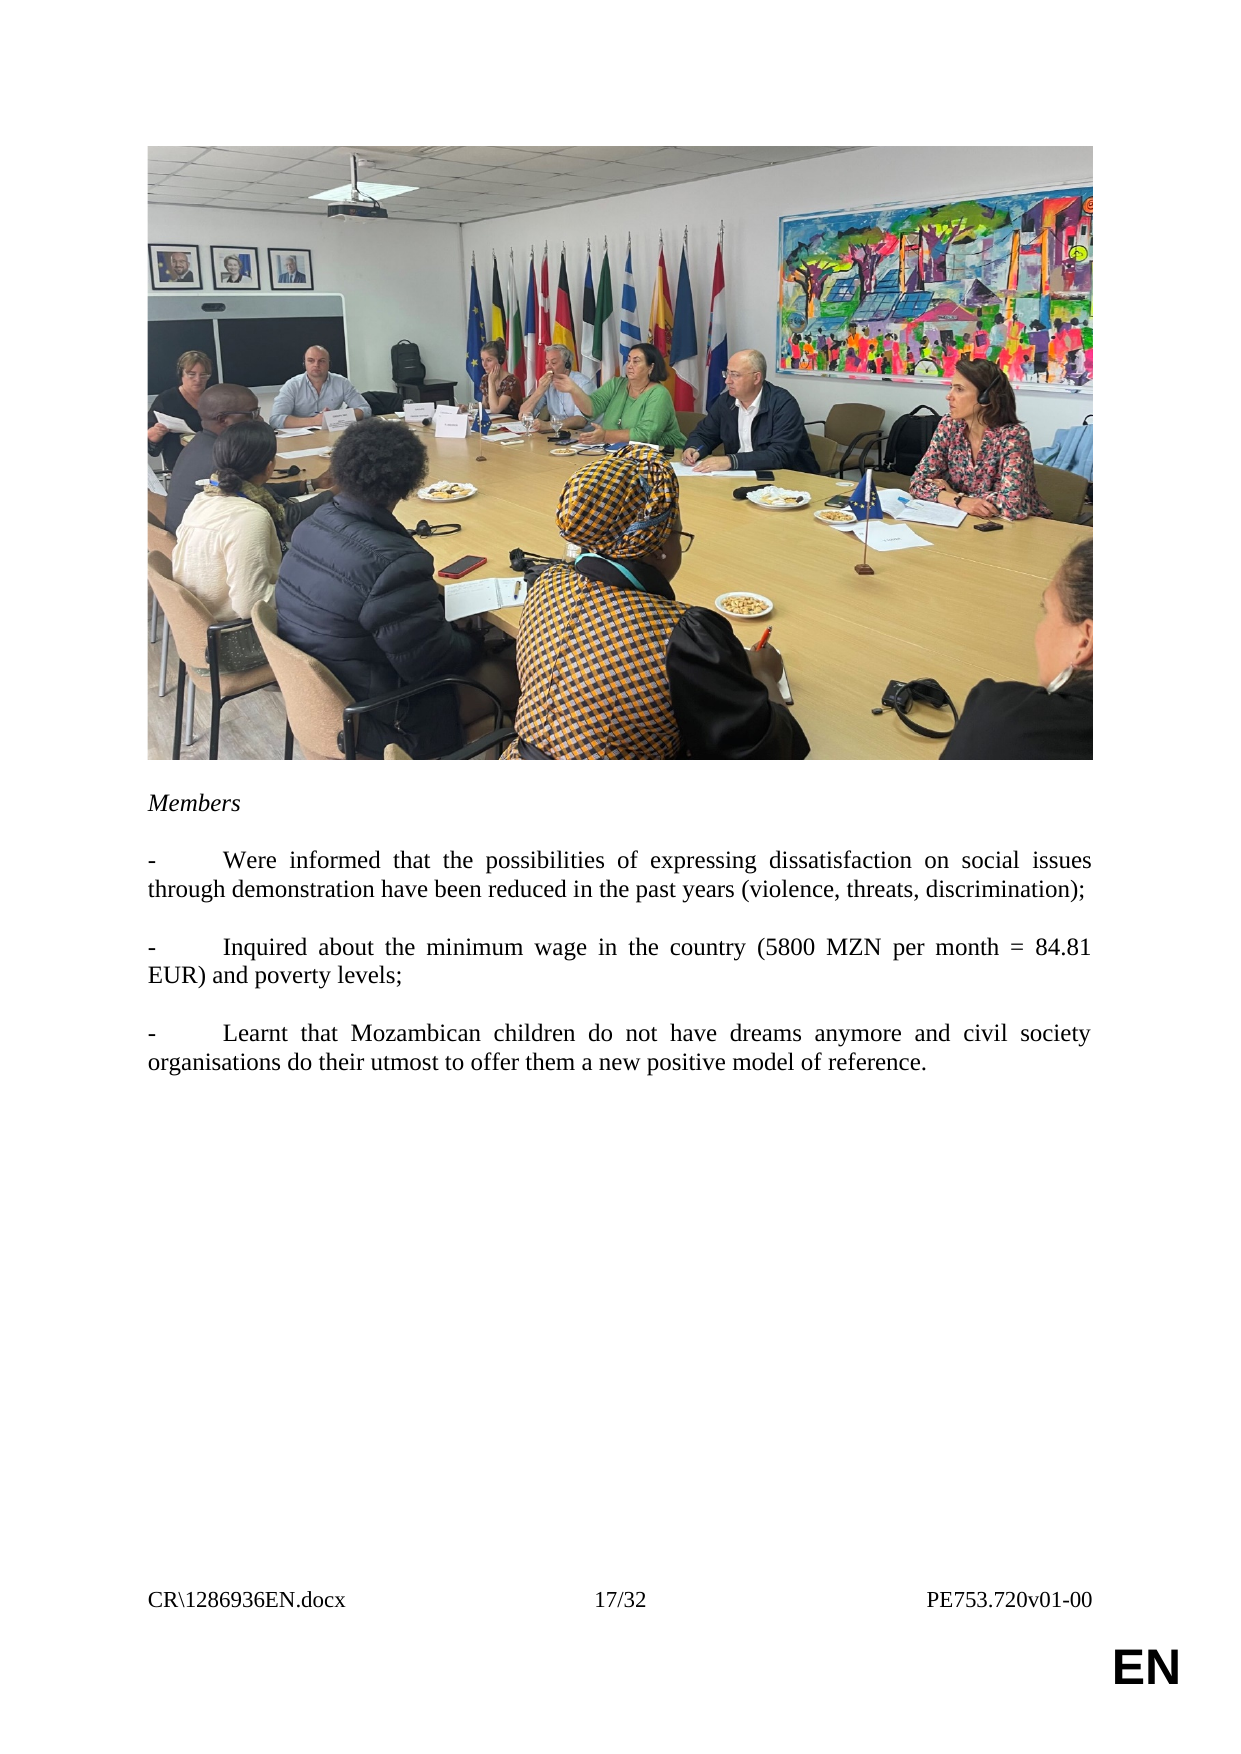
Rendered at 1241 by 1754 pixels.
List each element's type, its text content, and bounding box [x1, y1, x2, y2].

text Members [148, 788, 1092, 817]
text - Were informed that the possibilities of expressing dissatisfaction on social issues through demonstration have been reduced in the past years (violence, threats, discrimination); [148, 846, 1092, 903]
text - Inquired about the minimum wage in the country (5800 MZN per month = 84.81 EUR) and poverty levels; [148, 932, 1092, 989]
text - Learnt that Mozambican children do not have dreams anymore and civil society organisations do their utmost to offer them a new positive model of reference. [148, 1018, 1092, 1076]
picture [147, 146, 1093, 760]
